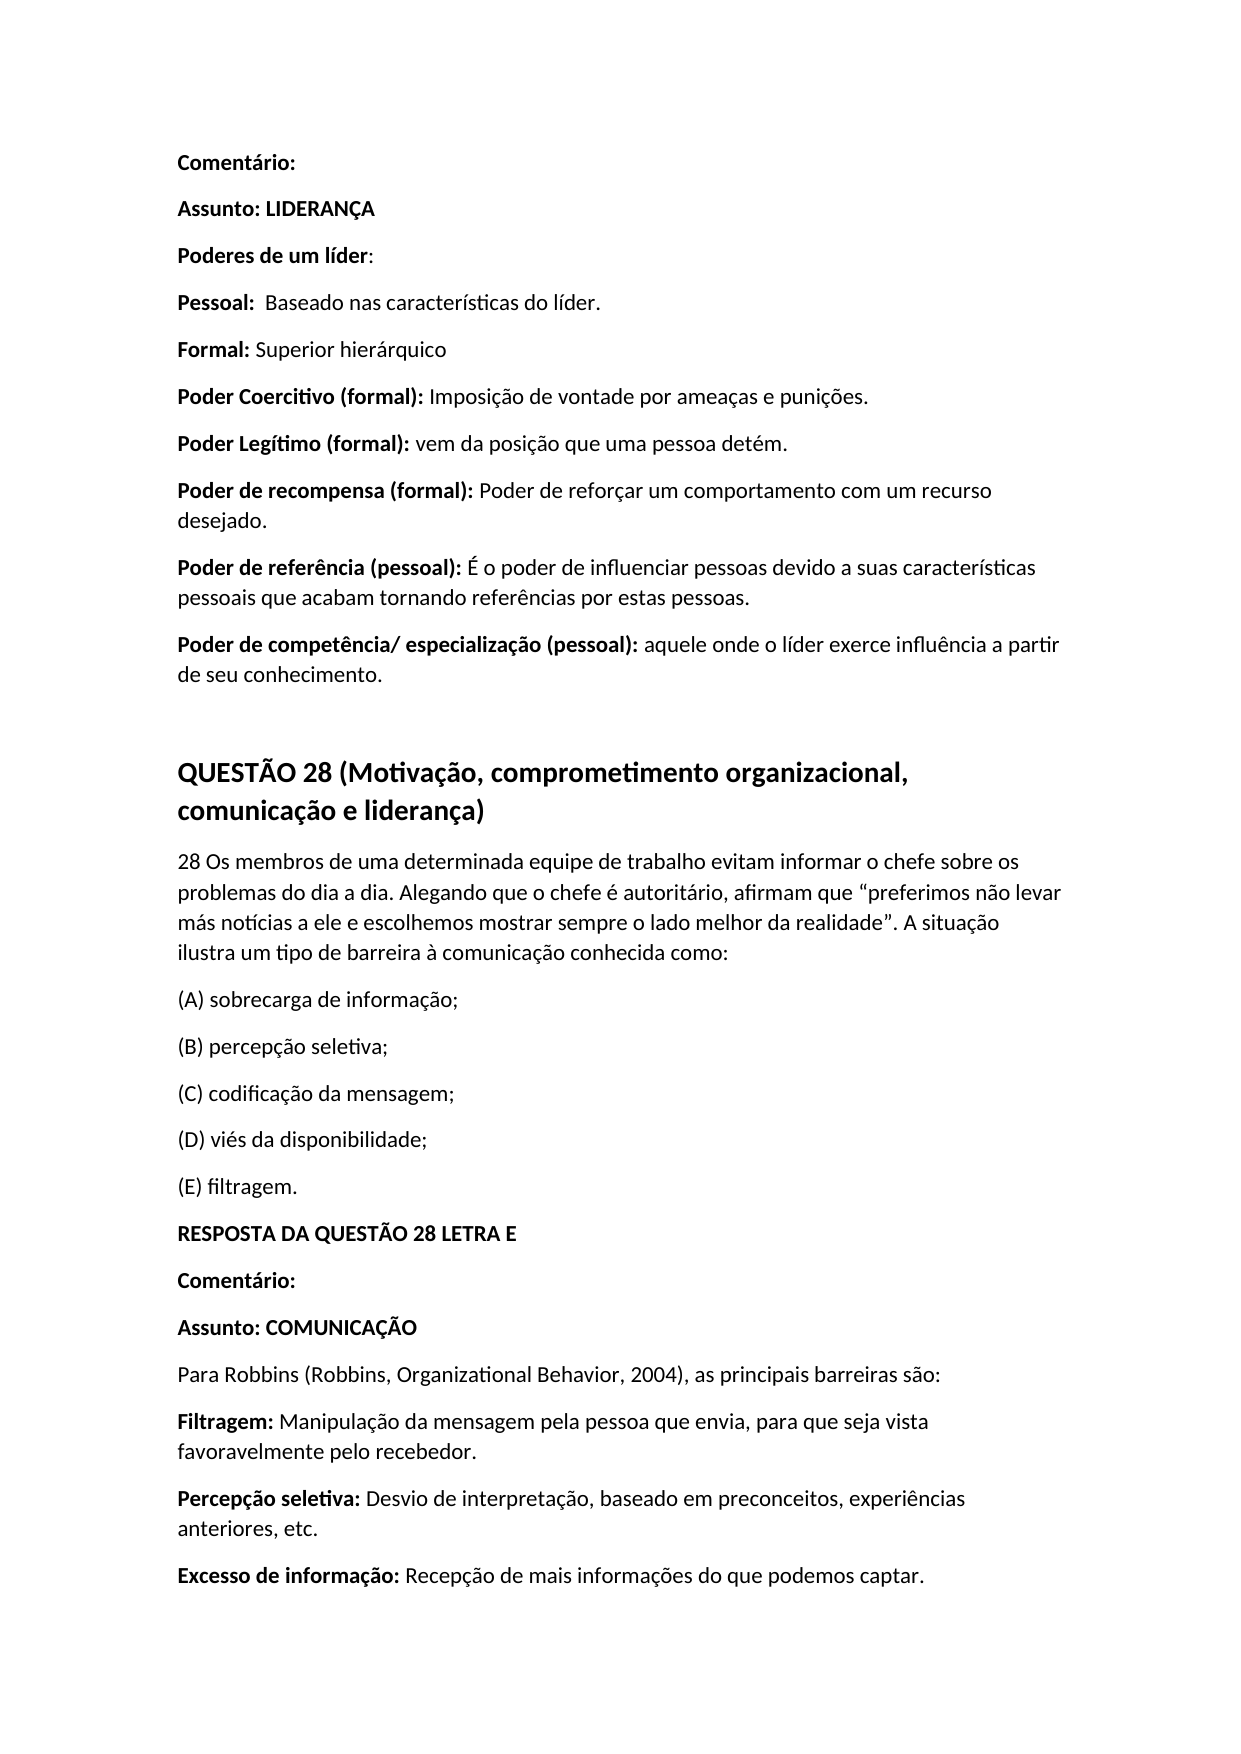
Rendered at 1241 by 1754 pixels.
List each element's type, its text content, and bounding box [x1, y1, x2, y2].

text RESPOSTA DA QUESTÃO 28 LETRA E [177, 1219, 1063, 1247]
text (B) percepção seletiva; [177, 1032, 1063, 1060]
text Assunto: LIDERANÇA [177, 194, 1063, 222]
text 28 Os membros de uma determinada equipe de trabalho evitam informar o chefe sobre os problemas do dia a dia. Alegando que o chefe é autoritário, afirmam que “preferimos não levar más notícias a ele e escolhemos mostrar sempre o lado melhor da realidade”. A situação ilustra um tipo de barreira à comunicação conhecida como: [177, 847, 1063, 966]
text Poder de recompensa (formal): Poder de reforçar um comportamento com um recurso desejado. [177, 476, 1063, 534]
text Poder de referência (pessoal): É o poder de influenciar pessoas devido a suas características pessoais que acabam tornando referências por estas pessoas. [177, 553, 1063, 611]
text (E) filtragem. [177, 1172, 1063, 1200]
text Filtragem: Manipulação da mensagem pela pessoa que envia, para que seja vista favoravelmente pelo recebedor. [177, 1407, 1063, 1465]
text Poder Legítimo (formal): vem da posição que uma pessoa detém. [177, 429, 1063, 457]
text Comentário: [177, 148, 1063, 176]
text Formal: Superior hierárquico [177, 335, 1063, 363]
text (C) codificação da mensagem; [177, 1079, 1063, 1107]
text (D) viés da disponibilidade; [177, 1126, 1063, 1153]
text Excesso de informação: Recepção de mais informações do que podemos captar. [177, 1561, 1063, 1589]
text Pessoal: Baseado nas características do líder. [177, 288, 1063, 316]
text Assunto: COMUNICAÇÃO [177, 1313, 1063, 1341]
text Poderes de um líder: [177, 241, 1063, 269]
text (A) sobrecarga de informação; [177, 985, 1063, 1013]
text Poder de competência/ especialização (pessoal): aquele onde o líder exerce influência a partir de seu conhecimento. [177, 630, 1063, 688]
text Poder Coercitivo (formal): Imposição de vontade por ameaças e punições. [177, 382, 1063, 410]
text Para Robbins (Robbins, Organizational Behavior, 2004), as principais barreiras são: [177, 1360, 1063, 1388]
text Comentário: [177, 1266, 1063, 1294]
text Percepção seletiva: Desvio de interpretação, baseado em preconceitos, experiências anteriores, etc. [177, 1484, 1063, 1542]
text QUESTÃO 28 (Motivação, comprometimento organizacional, comunicação e liderança) [177, 754, 1063, 828]
